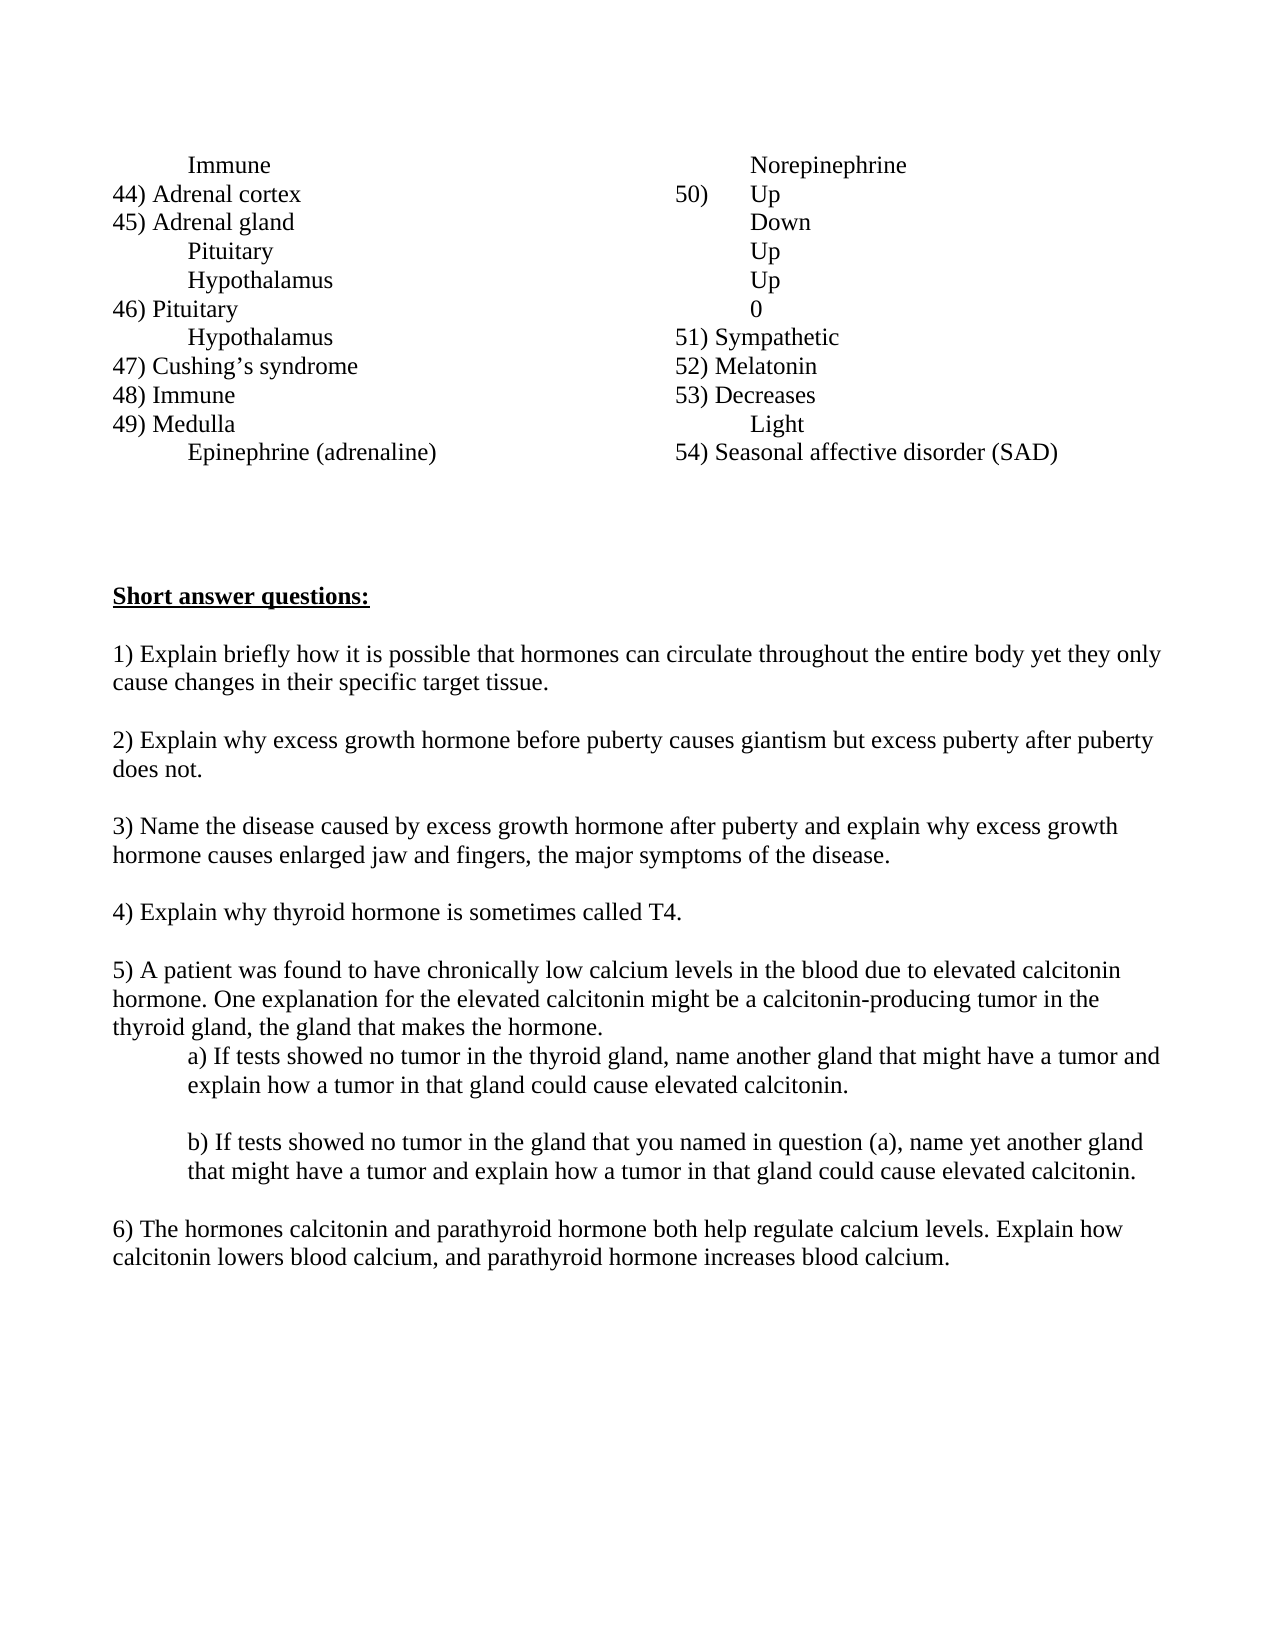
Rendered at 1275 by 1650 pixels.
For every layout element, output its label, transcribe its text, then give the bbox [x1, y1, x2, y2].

text b) If tests showed no tumor in the gland that you named in question (a), name yet another gland [112, 1127, 1163, 1156]
text Up [675, 265, 1163, 294]
text 6) The hormones calcitonin and parathyroid hormone both help regulate calcium levels. Explain how calcitonin lowers blood calcium, and parathyroid hormone increases blood calcium. [112, 1214, 1163, 1271]
text Pituitary [112, 236, 600, 265]
text Immune [112, 150, 600, 179]
text 44) Adrenal cortex [112, 179, 600, 207]
text a) If tests showed no tumor in the thyroid gland, name another gland that might have a tumor and [112, 1041, 1163, 1070]
text 1) Explain briefly how it is possible that hormones can circulate throughout the entire body yet they only cause changes in their specific target tissue. [112, 639, 1163, 696]
text 48) Immune [112, 380, 600, 409]
text 51) Sympathetic [675, 322, 1163, 351]
text Up [675, 236, 1163, 265]
text 0 [675, 294, 1163, 322]
text that might have a tumor and explain how a tumor in that gland could cause elevated calcitonin. [112, 1156, 1163, 1185]
text Hypothalamus [112, 322, 600, 351]
text Light [675, 409, 1163, 437]
text 49) Medulla [112, 409, 600, 437]
text 54) Seasonal affective disorder (SAD) [675, 437, 1163, 466]
text 5) A patient was found to have chronically low calcium levels in the blood due to elevated calcitonin hormone. One explanation for the elevated calcitonin might be a calcitonin-producing tumor in the thyroid gland, the gland that makes the hormone. [112, 955, 1163, 1041]
text Norepinephrine [675, 150, 1163, 179]
text Short answer questions: [112, 581, 1163, 610]
text 3) Name the disease caused by excess growth hormone after puberty and explain why excess growth hormone causes enlarged jaw and fingers, the major symptoms of the disease. [112, 811, 1163, 869]
text 47) Cushing’s syndrome [112, 351, 600, 380]
text 53) Decreases [675, 380, 1163, 409]
text 46) Pituitary [112, 294, 600, 322]
text Down [675, 207, 1163, 236]
text Hypothalamus [112, 265, 600, 294]
text explain how a tumor in that gland could cause elevated calcitonin. [112, 1070, 1163, 1099]
text Epinephrine (adrenaline) [112, 437, 600, 466]
text 2) Explain why excess growth hormone before puberty causes giantism but excess puberty after puberty does not. [112, 725, 1163, 782]
text 52) Melatonin [675, 351, 1163, 380]
text 50) Up [675, 179, 1163, 207]
text 45) Adrenal gland [112, 207, 600, 236]
text 4) Explain why thyroid hormone is sometimes called T4. [112, 897, 1163, 926]
